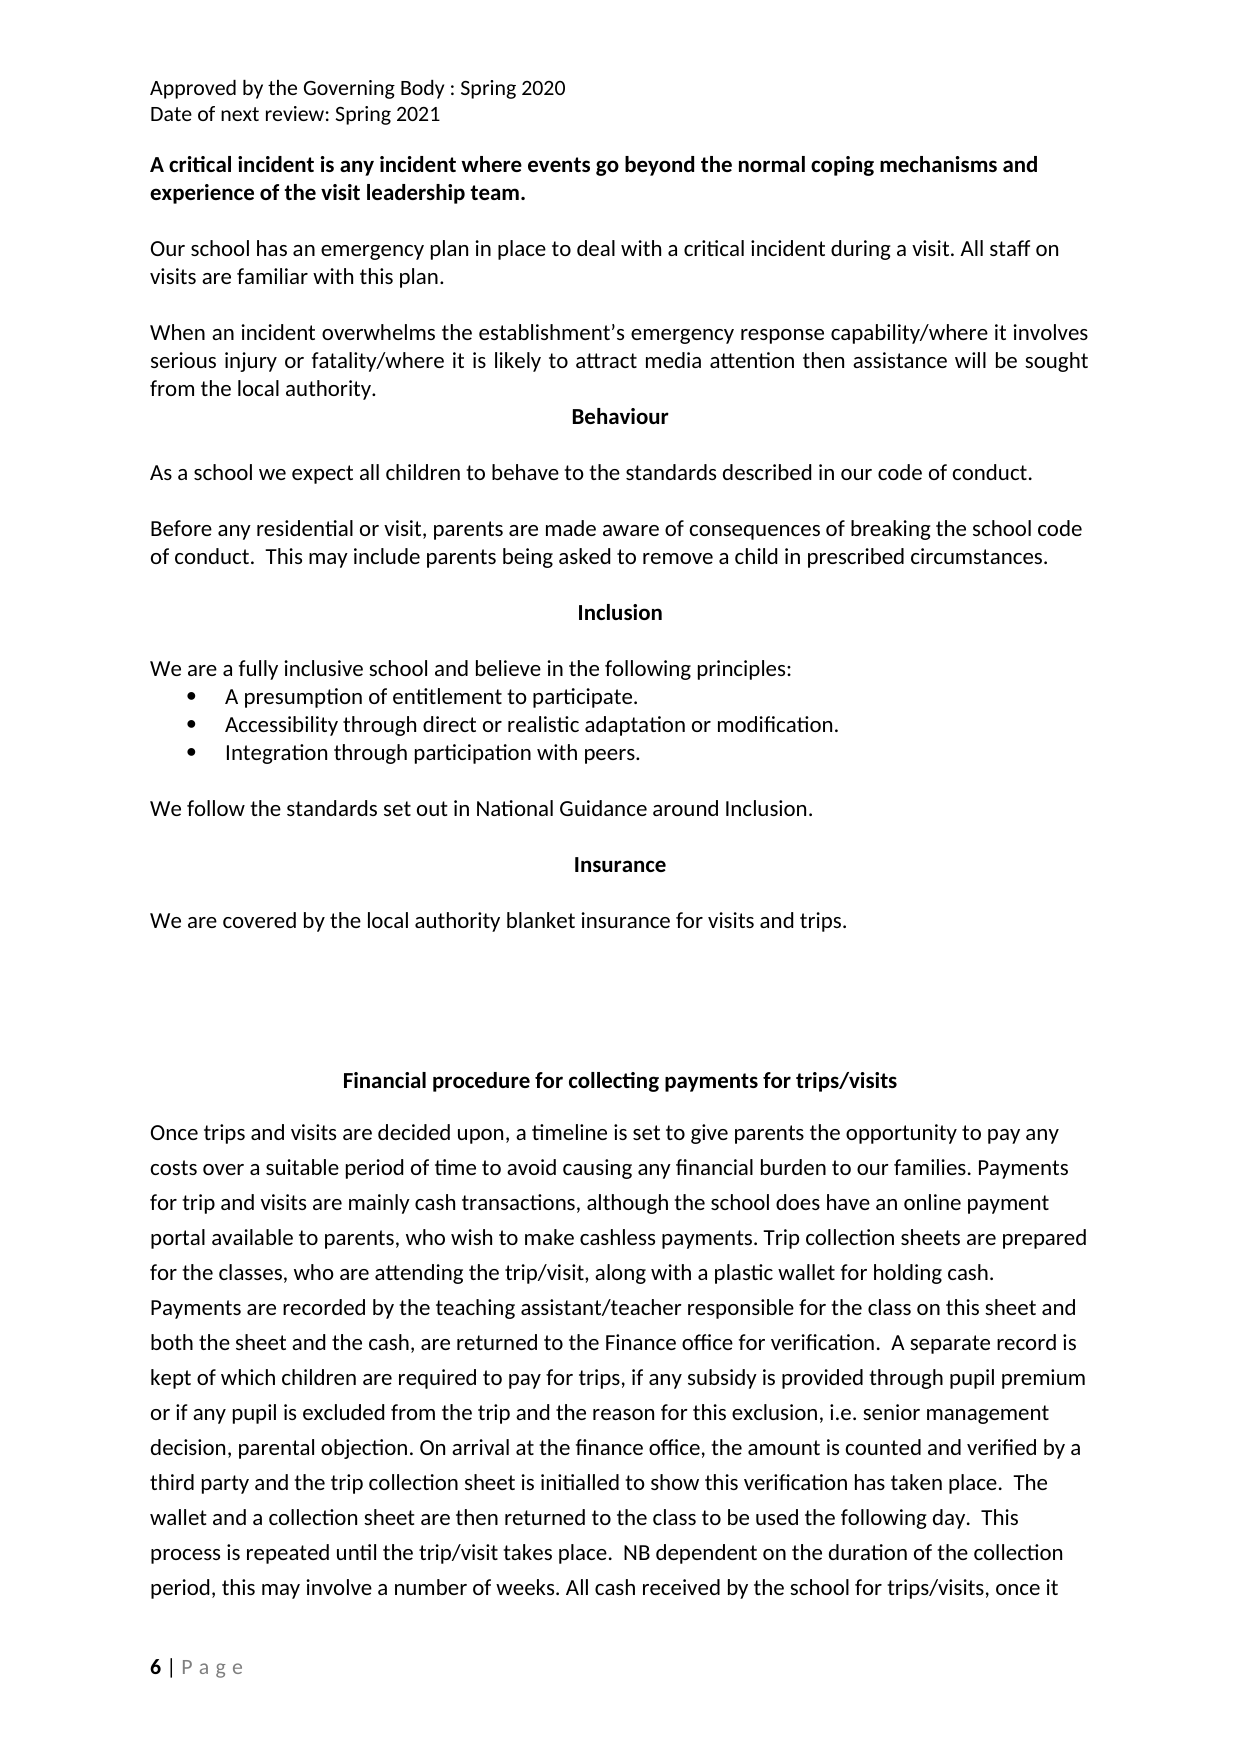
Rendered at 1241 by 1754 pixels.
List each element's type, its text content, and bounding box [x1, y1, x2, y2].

text When an incident overwhelms the establishment’s emergency response capability/where it involves serious injury or fatality/where it is likely to attract media attention then assistance will be sought from the local authority. [150, 318, 1090, 402]
list Integration through participation with peers. [187, 738, 1090, 766]
list A presumption of entitlement to participate. [187, 682, 1090, 710]
text As a school we expect all children to behave to the standards described in our code of conduct. [150, 458, 1090, 486]
text We follow the standards set out in National Guidance around Inclusion. [150, 794, 1090, 822]
text Insurance [150, 851, 1090, 878]
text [150, 1118, 1090, 1601]
text Before any residential or visit, parents are made aware of consequences of breaking the school code of conduct. This may include parents being asked to remove a child in prescribed circumstances. [150, 514, 1090, 570]
text Our school has an emergency plan in place to deal with a critical incident during a visit. All staff on visits are familiar with this plan. [150, 234, 1090, 290]
text Financial procedure for collecting payments for trips/visits [150, 1066, 1090, 1094]
text Inclusion [150, 598, 1090, 626]
text A critical incident is any incident where events go beyond the normal coping mechanisms and experience of the visit leadership team. [150, 150, 1090, 206]
text Behaviour [150, 402, 1090, 430]
text We are a fully inclusive school and believe in the following principles: [150, 654, 1090, 682]
text We are covered by the local authority blanket insurance for visits and trips. [150, 907, 1090, 934]
list Accessibility through direct or realistic adaptation or modification. [187, 710, 1090, 738]
